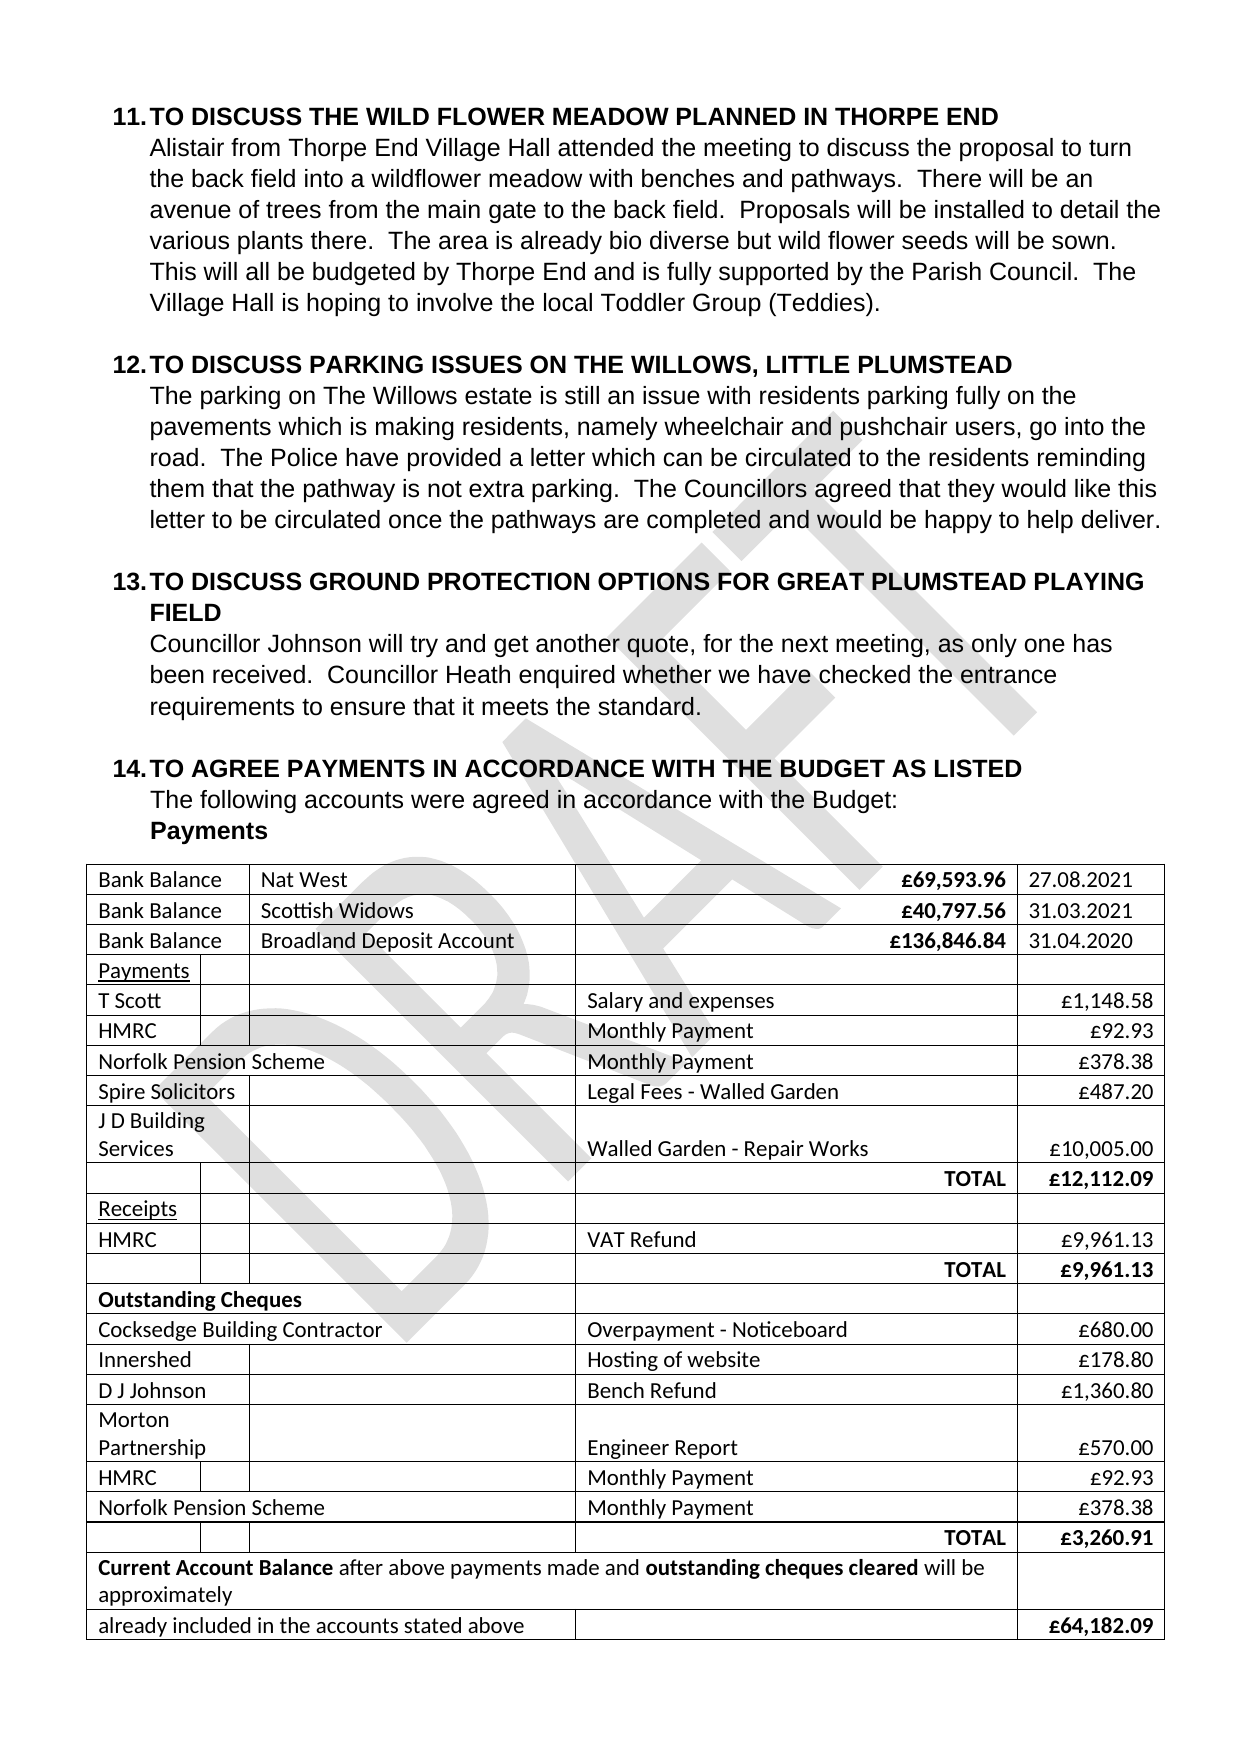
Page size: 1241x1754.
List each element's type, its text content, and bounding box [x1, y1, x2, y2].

table_cell Engineer Report [576, 1405, 1017, 1461]
table_cell [201, 985, 249, 1014]
table_cell Current Account Balance after above payments made and outstanding cheques cleared will be approximately [87, 1553, 1017, 1609]
table_cell Innershed [87, 1345, 249, 1374]
table_cell £9,961.13 [1018, 1254, 1164, 1283]
table_cell [201, 1523, 249, 1552]
table_header £69,593.96 [576, 865, 1017, 894]
table_cell Payments [87, 955, 200, 984]
list Payments [150, 816, 1165, 844]
table_cell Bench Refund [576, 1375, 1017, 1404]
table_cell HMRC [87, 1016, 200, 1045]
table_cell [250, 1194, 575, 1223]
table_cell £92.93 [1018, 1016, 1164, 1045]
list The parking on The Willows estate is still an issue with residents parking fully on the pavements which is making residents, namely wheelchair and pushchair users, go into the road. The Police have provided a letter which can be circulated to the residents reminding them that the pathway is not extra parking. The Councillors agreed that they would like this letter to be circulated once the pathways are completed and would be happy to help deliver. [149, 381, 1165, 534]
table_cell [201, 1254, 249, 1283]
table_cell [250, 1254, 575, 1283]
table_cell [1018, 1194, 1164, 1223]
table_cell TOTAL [576, 1254, 1017, 1283]
table_cell Cocksedge Building Contractor [87, 1314, 575, 1343]
table_cell [250, 1462, 575, 1491]
table_cell £1,148.58 [1018, 985, 1164, 1014]
table_cell [250, 1405, 575, 1461]
table_cell £178.80 [1018, 1345, 1164, 1374]
table_cell £3,260.91 [1018, 1523, 1164, 1552]
table_cell Spire Solicitors [87, 1076, 249, 1105]
table_cell [250, 1523, 575, 1552]
list TO DISCUSS GROUND PROTECTION OPTIONS FOR GREAT PLUMSTEAD PLAYING FIELD [112, 567, 1165, 627]
table_cell [250, 955, 575, 984]
table_cell Monthly Payment [576, 1492, 1017, 1521]
table_header Bank Balance [87, 865, 249, 894]
table_cell [250, 1375, 575, 1404]
table_cell T Scott [87, 985, 200, 1014]
table_cell J D Building Services [87, 1106, 249, 1162]
table_cell [250, 985, 575, 1014]
table_cell Walled Garden - Repair Works [576, 1106, 1017, 1162]
table_cell [201, 1462, 249, 1491]
table_cell [250, 1076, 575, 1105]
table_cell £487.20 [1018, 1076, 1164, 1105]
table_cell [576, 1194, 1017, 1223]
list The following accounts were agreed in accordance with the Budget: [150, 785, 1165, 813]
list TO DISCUSS THE WILD FLOWER MEADOW PLANNED IN THORPE END [112, 102, 1165, 131]
table_cell TOTAL [576, 1523, 1017, 1552]
table_cell HMRC [87, 1462, 200, 1491]
table_header 27.08.2021 [1018, 865, 1164, 894]
table_cell [87, 1523, 200, 1552]
table_cell [250, 1345, 575, 1374]
table_cell £136,846.84 [576, 925, 1017, 954]
table_cell [250, 1016, 575, 1045]
table_cell Bank Balance [87, 895, 249, 924]
table_cell [1018, 955, 1164, 984]
table_cell £570.00 [1018, 1405, 1164, 1461]
table_cell [576, 955, 1017, 984]
table_cell [1018, 1284, 1164, 1313]
table_cell Norfolk Pension Scheme [87, 1492, 575, 1521]
table_header Nat West [250, 865, 575, 894]
table_cell [201, 1016, 249, 1045]
table_cell Hosting of website [576, 1345, 1017, 1374]
list TO AGREE PAYMENTS IN ACCORDANCE WITH THE BUDGET AS LISTED [112, 754, 1165, 782]
table_cell 31.03.2021 [1018, 895, 1164, 924]
table_cell [250, 1163, 575, 1192]
table_cell [576, 1284, 1017, 1313]
table_cell £64,182.09 [1018, 1610, 1164, 1639]
table_cell £378.38 [1018, 1046, 1164, 1075]
table_cell [576, 1610, 1017, 1639]
table_cell Norfolk Pension Scheme [87, 1046, 575, 1075]
table_cell Overpayment - Noticeboard [576, 1314, 1017, 1343]
table_cell [250, 1106, 575, 1162]
list Councillor Johnson will try and get another quote, for the next meeting, as only one has been received. Councillor Heath enquired whether we have checked the entrance requirements to ensure that it meets the standard. [149, 629, 1165, 720]
table_cell TOTAL [576, 1163, 1017, 1192]
table_cell £1,360.80 [1018, 1375, 1164, 1404]
table_cell Monthly Payment [576, 1046, 1017, 1075]
table_cell £12,112.09 [1018, 1163, 1164, 1192]
table_cell Salary and expenses [576, 985, 1017, 1014]
table_cell [201, 1163, 249, 1192]
list Alistair from Thorpe End Village Hall attended the meeting to discuss the proposal to turn the back field into a wildflower meadow with benches and pathways. There will be an avenue of trees from the main gate to the back field. Proposals will be installed to detail the various plants there. The area is already bio diverse but wild flower seeds will be sown. This will all be budgeted by Thorpe End and is fully supported by the Parish Council. The Village Hall is hoping to involve the local Toddler Group (Teddies). [149, 133, 1165, 317]
table_cell Bank Balance [87, 925, 249, 954]
table_cell [1018, 1553, 1164, 1609]
table_cell already included in the accounts stated above [87, 1610, 575, 1639]
table_cell [250, 1224, 575, 1253]
list TO DISCUSS PARKING ISSUES ON THE WILLOWS, LITTLE PLUMSTEAD [112, 350, 1165, 379]
table_cell Morton Partnership [87, 1405, 249, 1461]
table_cell Outstanding Cheques [87, 1284, 575, 1313]
table_cell [87, 1163, 200, 1192]
table_cell £9,961.13 [1018, 1224, 1164, 1253]
table_cell 31.04.2020 [1018, 925, 1164, 954]
table_cell Legal Fees - Walled Garden [576, 1076, 1017, 1105]
table_cell [87, 1254, 200, 1283]
table_cell £378.38 [1018, 1492, 1164, 1521]
table_cell D J Johnson [87, 1375, 249, 1404]
table_cell £40,797.56 [576, 895, 1017, 924]
table_cell £92.93 [1018, 1462, 1164, 1491]
table_cell [201, 1224, 249, 1253]
table_cell £680.00 [1018, 1314, 1164, 1343]
table_cell [201, 1194, 249, 1223]
table_cell Monthly Payment [576, 1462, 1017, 1491]
table_cell Broadland Deposit Account [250, 925, 575, 954]
table_cell Scottish Widows [250, 895, 575, 924]
table_cell [201, 955, 249, 984]
table_cell VAT Refund [576, 1224, 1017, 1253]
table_cell HMRC [87, 1224, 200, 1253]
table_cell Monthly Payment [576, 1016, 1017, 1045]
table_cell £10,005.00 [1018, 1106, 1164, 1162]
table_cell Receipts [87, 1194, 200, 1223]
